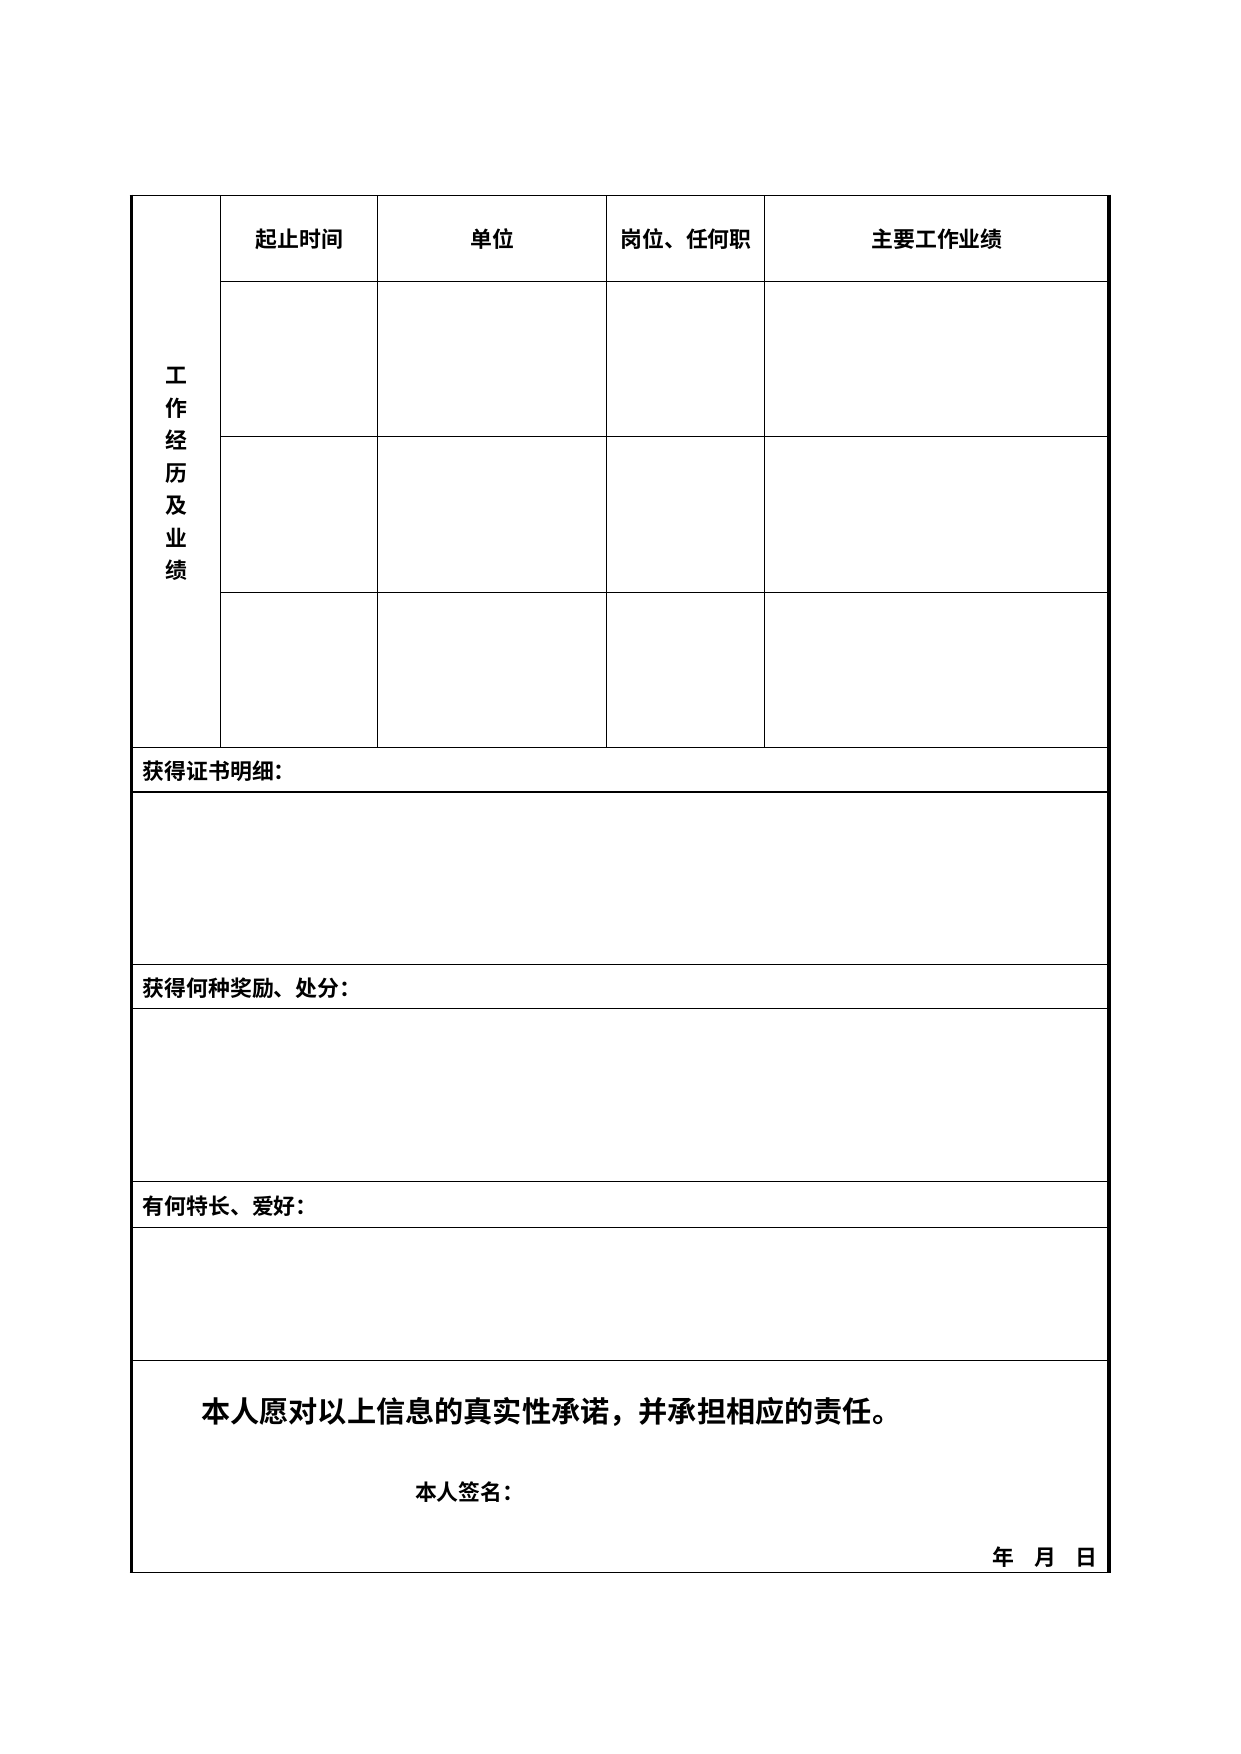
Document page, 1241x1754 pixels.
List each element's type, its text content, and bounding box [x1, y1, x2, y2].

table_cell 有何特长、爱好： [133, 1182, 1107, 1227]
table_cell [133, 793, 1107, 964]
table_cell [221, 437, 377, 592]
table_header 起止时间 [221, 196, 377, 281]
table_cell 获得证书明细： [133, 748, 1107, 791]
table_header 主要工作业绩 [765, 196, 1107, 281]
table_cell [607, 437, 764, 592]
table_cell [765, 282, 1107, 436]
table_cell [133, 1228, 1107, 1359]
table_cell [607, 282, 764, 436]
table_cell [765, 593, 1107, 747]
table_cell [221, 593, 377, 747]
table_cell 本人愿对以上信息的真实性承诺，并承担相应的责任。 本人签名： 年 月 日 [133, 1361, 1107, 1572]
table_cell [221, 282, 377, 436]
table_header 岗位、任何职 [607, 196, 764, 281]
table_header 单位 [378, 196, 606, 281]
table_cell 获得何种奖励、处分： [133, 965, 1107, 1008]
table_header 工 作 经 历 及 业 绩 [133, 196, 220, 747]
table_cell [378, 593, 606, 747]
table_cell [378, 282, 606, 436]
table_cell [607, 593, 764, 747]
table_cell [378, 437, 606, 592]
table_cell [133, 1009, 1107, 1181]
table_cell [765, 437, 1107, 592]
